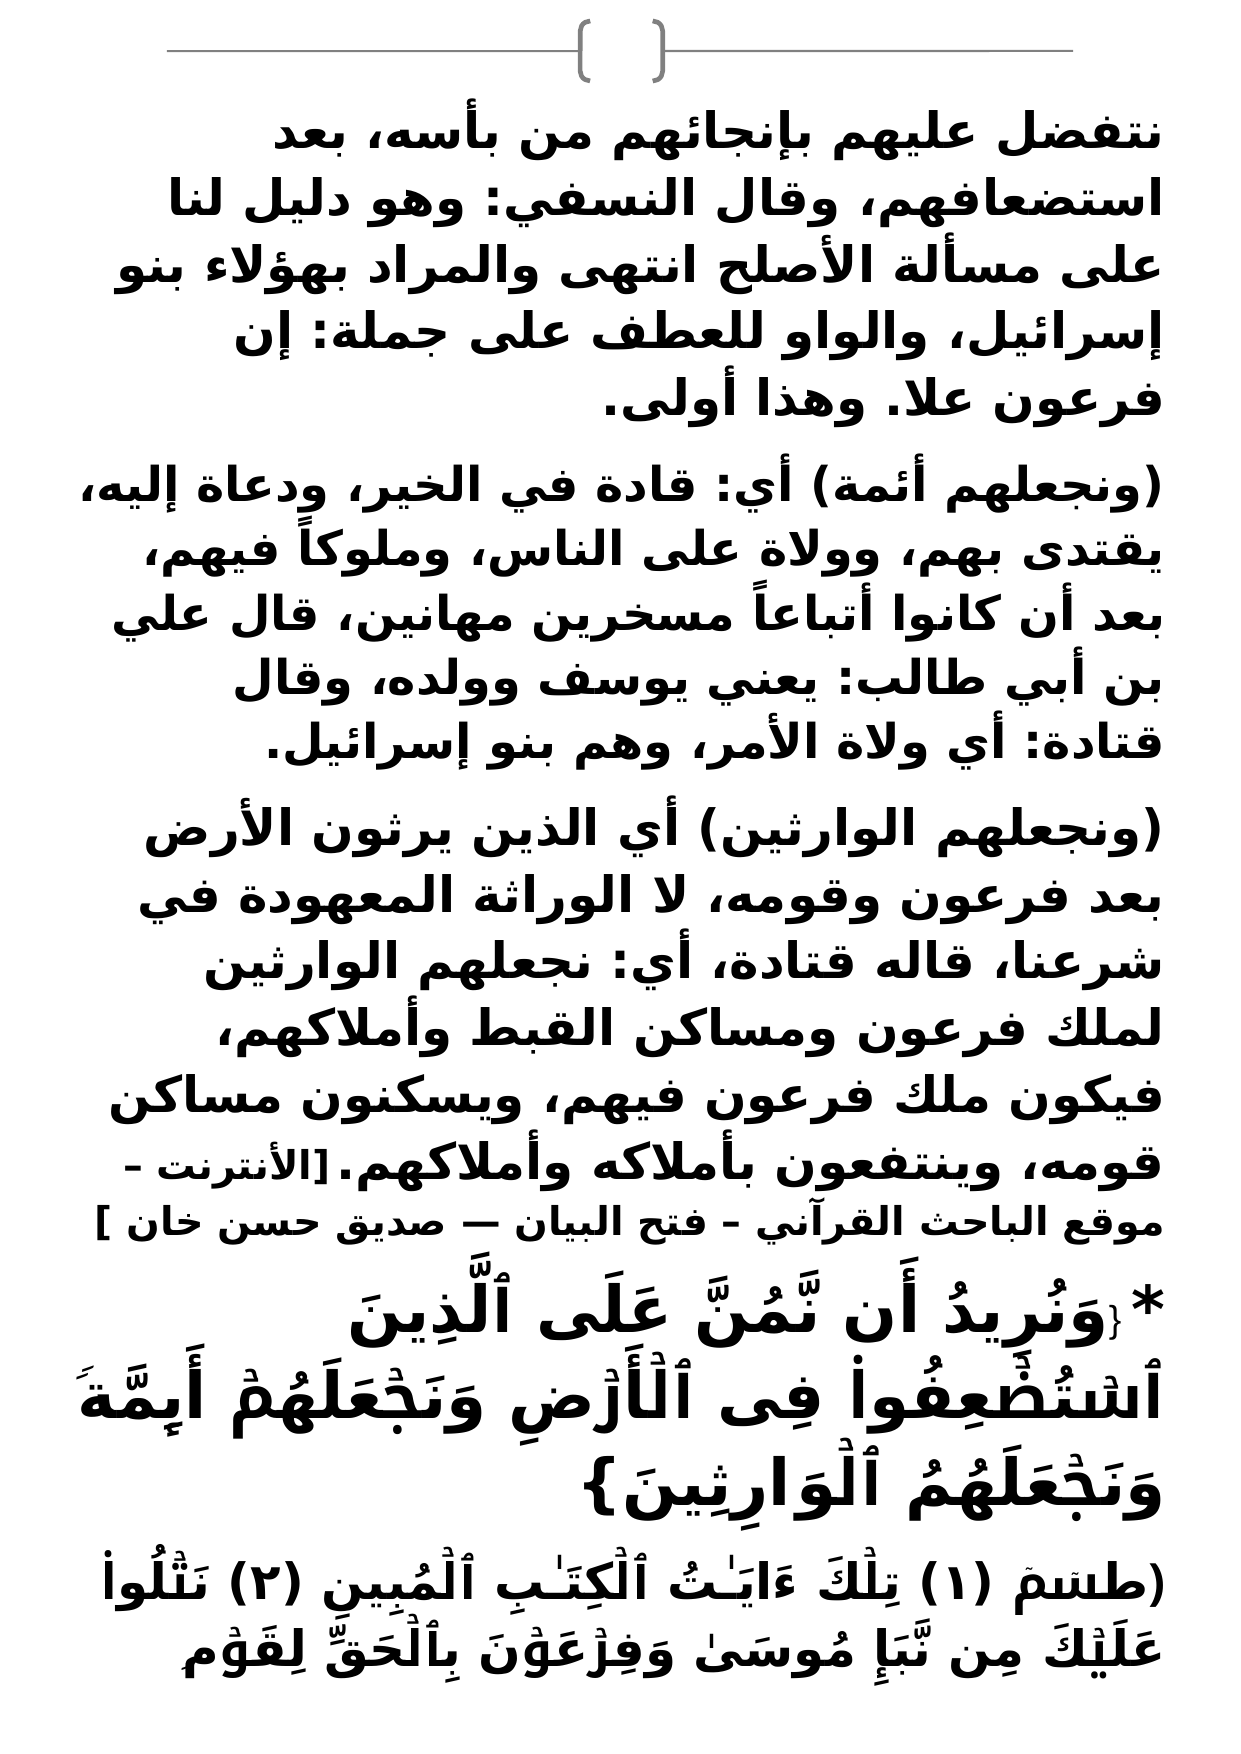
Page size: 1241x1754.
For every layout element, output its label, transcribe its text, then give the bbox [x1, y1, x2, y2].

text (ونجعلهم الوارثين) أي الذين يرثون الأرض بعد فرعون وقومه، لا الوراثة المعهودة في شرعنا، قاله قتادة، أي: نجعلهم الوارثين لملك فرعون ومساكن القبط وأملاكهم، فيكون ملك فرعون فيهم، ويسكنون مساكن قومه، وينتفعون بأملاكه وأملاكهم. [الأنترنت – موقع الباحث القرآني – فتح البيان — صديق حسن خان ] [75, 799, 1165, 1244]
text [75, 1553, 1165, 1678]
text (ونجعلهم أئمة) أي: قادة في الخير، ودعاة إليه، يقتدى بهم، وولاة على الناس، وملوكاً فيهم، بعد أن كانوا أتباعاً مسخرين مهانين، قال علي بن أبي طالب: يعني يوسف وولده، وقال قتادة: أي ولاة الأمر، وهم بنو إسرائيل. [75, 457, 1165, 769]
text * {وَنُرِیدُ أَن نَّمُنَّ عَلَى ٱلَّذِینَ ٱسۡتُضۡعِفُوا۟ فِی ٱلۡأَرۡضِ وَنَجۡعَلَهُمۡ أَىِٕمَّةࣰ وَنَجۡعَلَهُمُ ٱلۡوَ ا⁠رِثِینَ} [75, 1272, 1165, 1521]
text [75, 102, 1165, 428]
